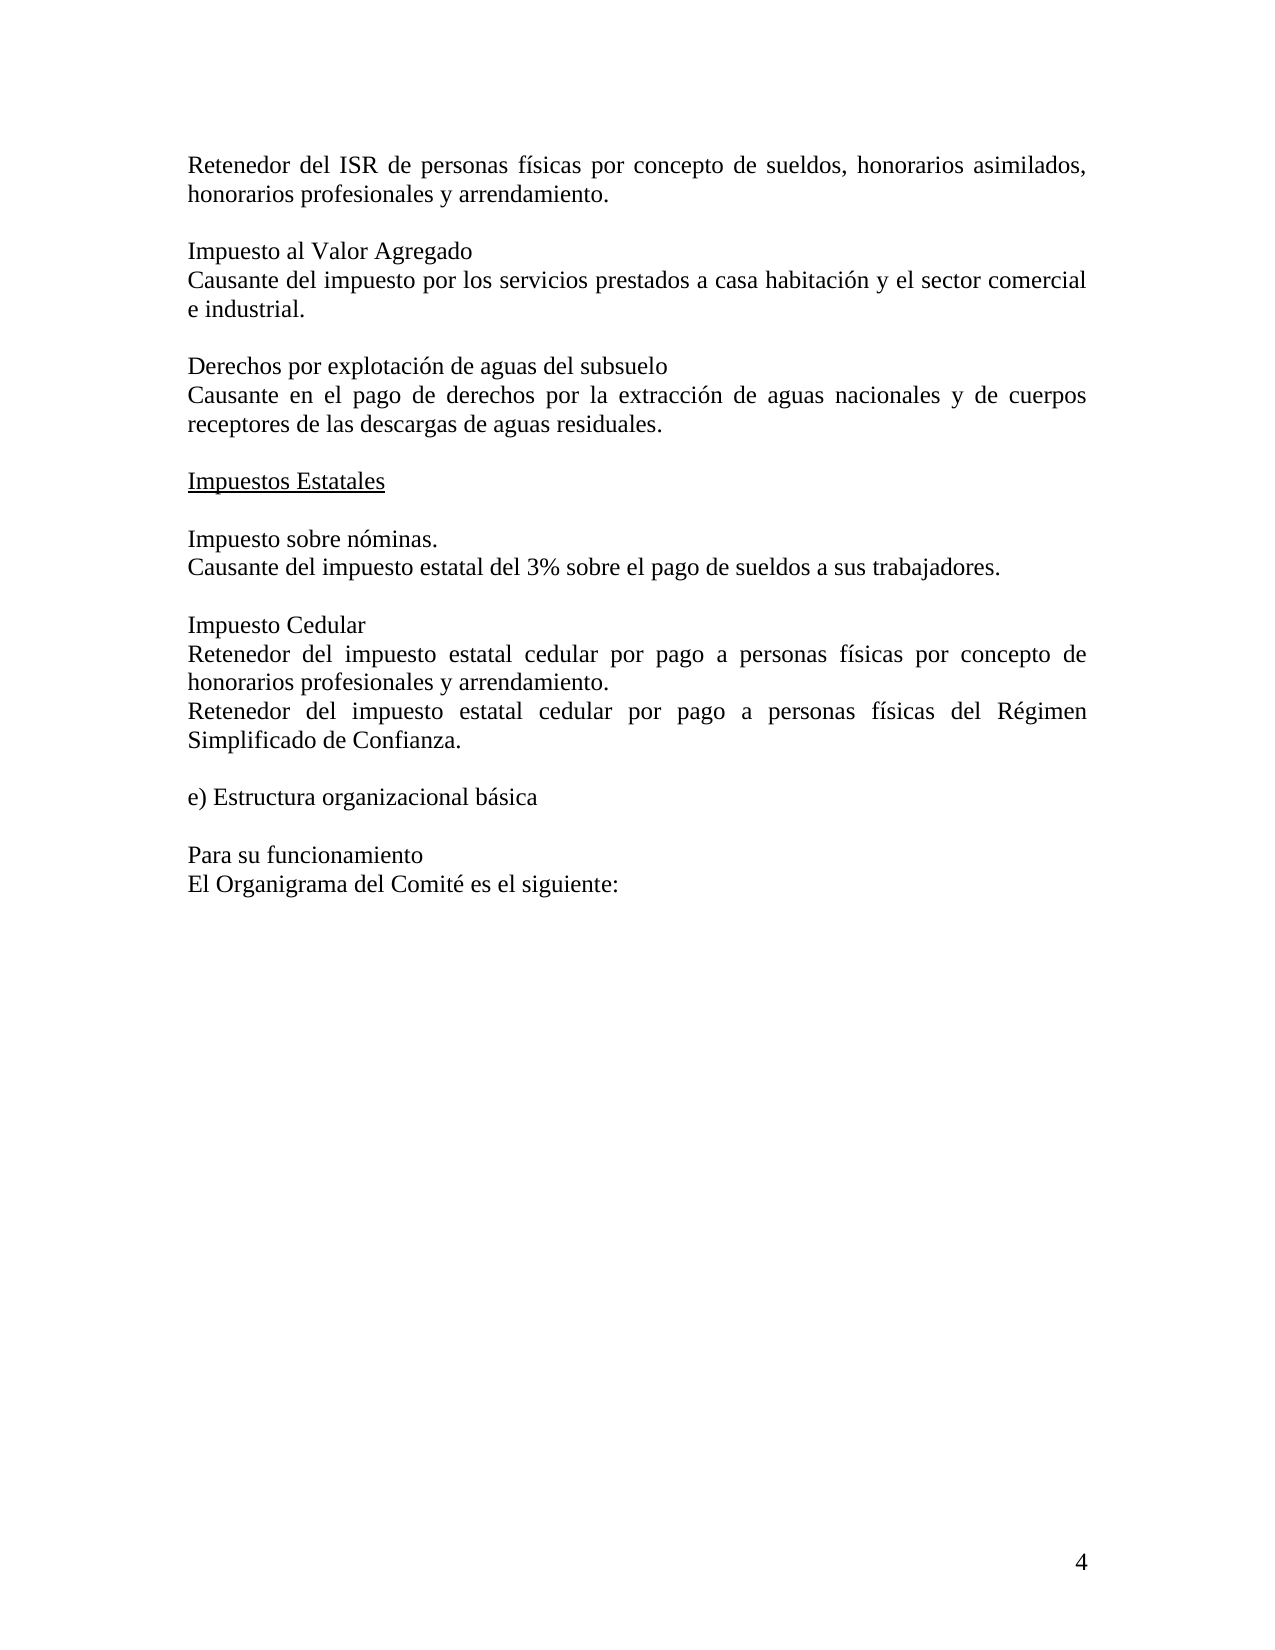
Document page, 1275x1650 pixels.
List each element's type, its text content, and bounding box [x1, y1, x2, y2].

text El Organigrama del Comité es el siguiente: [187, 869, 1088, 897]
text Derechos por explotación de aguas del subsuelo [187, 351, 1088, 380]
text Retenedor del ISR de personas físicas por concepto de sueldos, honorarios asimilados, honorarios profesionales y arrendamiento. [187, 150, 1088, 207]
text e) Estructura organizacional básica [187, 782, 1088, 811]
text Causante del impuesto por los servicios prestados a casa habitación y el sector comercial e industrial. [187, 265, 1088, 322]
text Causante en el pago de derechos por la extracción de aguas nacionales y de cuerpos receptores de las descargas de aguas residuales. [187, 380, 1088, 437]
text Impuesto al Valor Agregado [187, 236, 1088, 265]
text Impuestos Estatales [187, 466, 1088, 495]
text Retenedor del impuesto estatal cedular por pago a personas físicas del Régimen Simplificado de Confianza. [187, 696, 1088, 754]
text Impuesto sobre nóminas. [187, 524, 1088, 552]
text Causante del impuesto estatal del 3% sobre el pago de sueldos a sus trabajadores. [187, 552, 1088, 581]
text Impuesto Cedular [187, 610, 1088, 639]
text Retenedor del impuesto estatal cedular por pago a personas físicas por concepto de honorarios profesionales y arrendamiento. [187, 639, 1088, 696]
text Para su funcionamiento [187, 840, 1088, 869]
